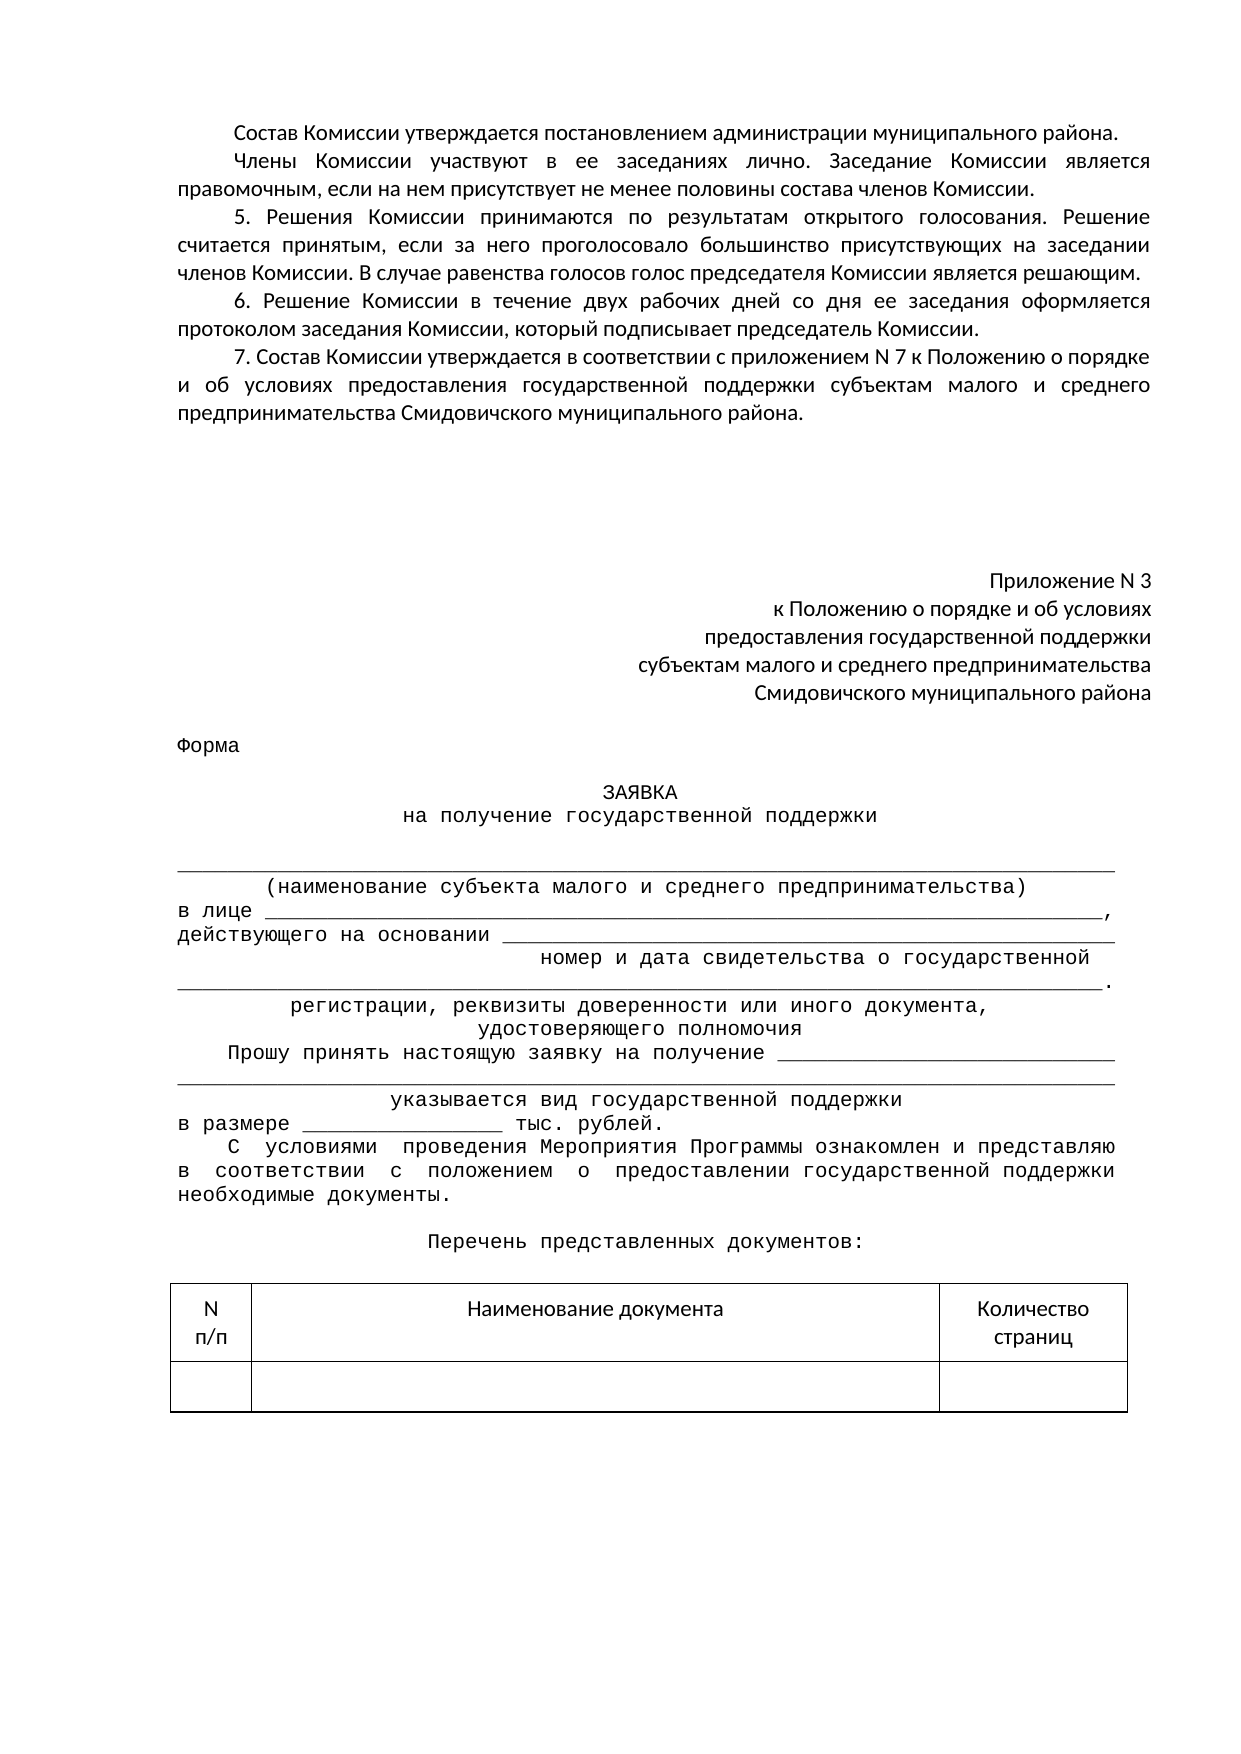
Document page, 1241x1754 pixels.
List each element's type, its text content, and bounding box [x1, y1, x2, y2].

text Состав Комиссии утверждается постановлением администрации муниципального района. [177, 118, 1152, 146]
table_header Количество страниц [940, 1284, 1127, 1361]
text удостоверяющего полномочия [177, 1018, 1152, 1042]
text 6. Решение Комиссии в течение двух рабочих дней со дня ее заседания оформляется протоколом заседания Комиссии, который подписывает председатель Комиссии. [177, 286, 1152, 342]
text номер и дата свидетельства о государственной [177, 947, 1152, 971]
text необходимые документы. [177, 1184, 1152, 1207]
table_cell [252, 1362, 939, 1411]
text Смидовичского муниципального района [177, 678, 1152, 707]
text регистрации, реквизиты доверенности или иного документа, [177, 995, 1152, 1018]
text (наименование субъекта малого и среднего предпринимательства) [177, 876, 1152, 900]
table_cell [171, 1362, 251, 1411]
text Перечень представленных документов: [177, 1231, 1152, 1255]
text С условиями проведения Мероприятия Программы ознакомлен и представляю [177, 1137, 1152, 1160]
text Форма [177, 734, 1152, 758]
text __________________________________________________________________________. [177, 971, 1152, 995]
text Приложение N 3 [177, 566, 1152, 594]
text к Положению о порядке и об условиях [177, 594, 1152, 622]
text ___________________________________________________________________________ [177, 853, 1152, 876]
text в лице ___________________________________________________________________, [177, 900, 1152, 924]
text на получение государственной поддержки [177, 806, 1152, 829]
table_cell [940, 1362, 1127, 1411]
text в соответствии с положением о предоставлении государственной поддержки [177, 1160, 1152, 1184]
text 5. Решения Комиссии принимаются по результатам открытого голосования. Решение считается принятым, если за него проголосовало большинство присутствующих на заседании членов Комиссии. В случае равенства голосов голос председателя Комиссии является решающим. [177, 202, 1152, 286]
text указывается вид государственной поддержки [177, 1089, 1152, 1113]
text субъектам малого и среднего предпринимательства [177, 651, 1152, 678]
text предоставления государственной поддержки [177, 622, 1152, 651]
table_header Наименование документа [252, 1284, 939, 1361]
text Прошу принять настоящую заявку на получение ___________________________ [177, 1042, 1152, 1066]
text ЗАЯВКА [177, 782, 1152, 806]
table_header N п/п [171, 1284, 251, 1361]
text в размере ________________ тыс. рублей. [177, 1113, 1152, 1137]
text ___________________________________________________________________________ [177, 1066, 1152, 1089]
text Члены Комиссии участвуют в ее заседаниях лично. Заседание Комиссии является правомочным, если на нем присутствует не менее половины состава членов Комиссии. [177, 146, 1152, 202]
text 7. Состав Комиссии утверждается в соответствии с приложением N 7 к Положению о порядке и об условиях предоставления государственной поддержки субъектам малого и среднего предпринимательства Смидовичского муниципального района. [177, 342, 1152, 426]
text действующего на основании _________________________________________________ [177, 924, 1152, 947]
